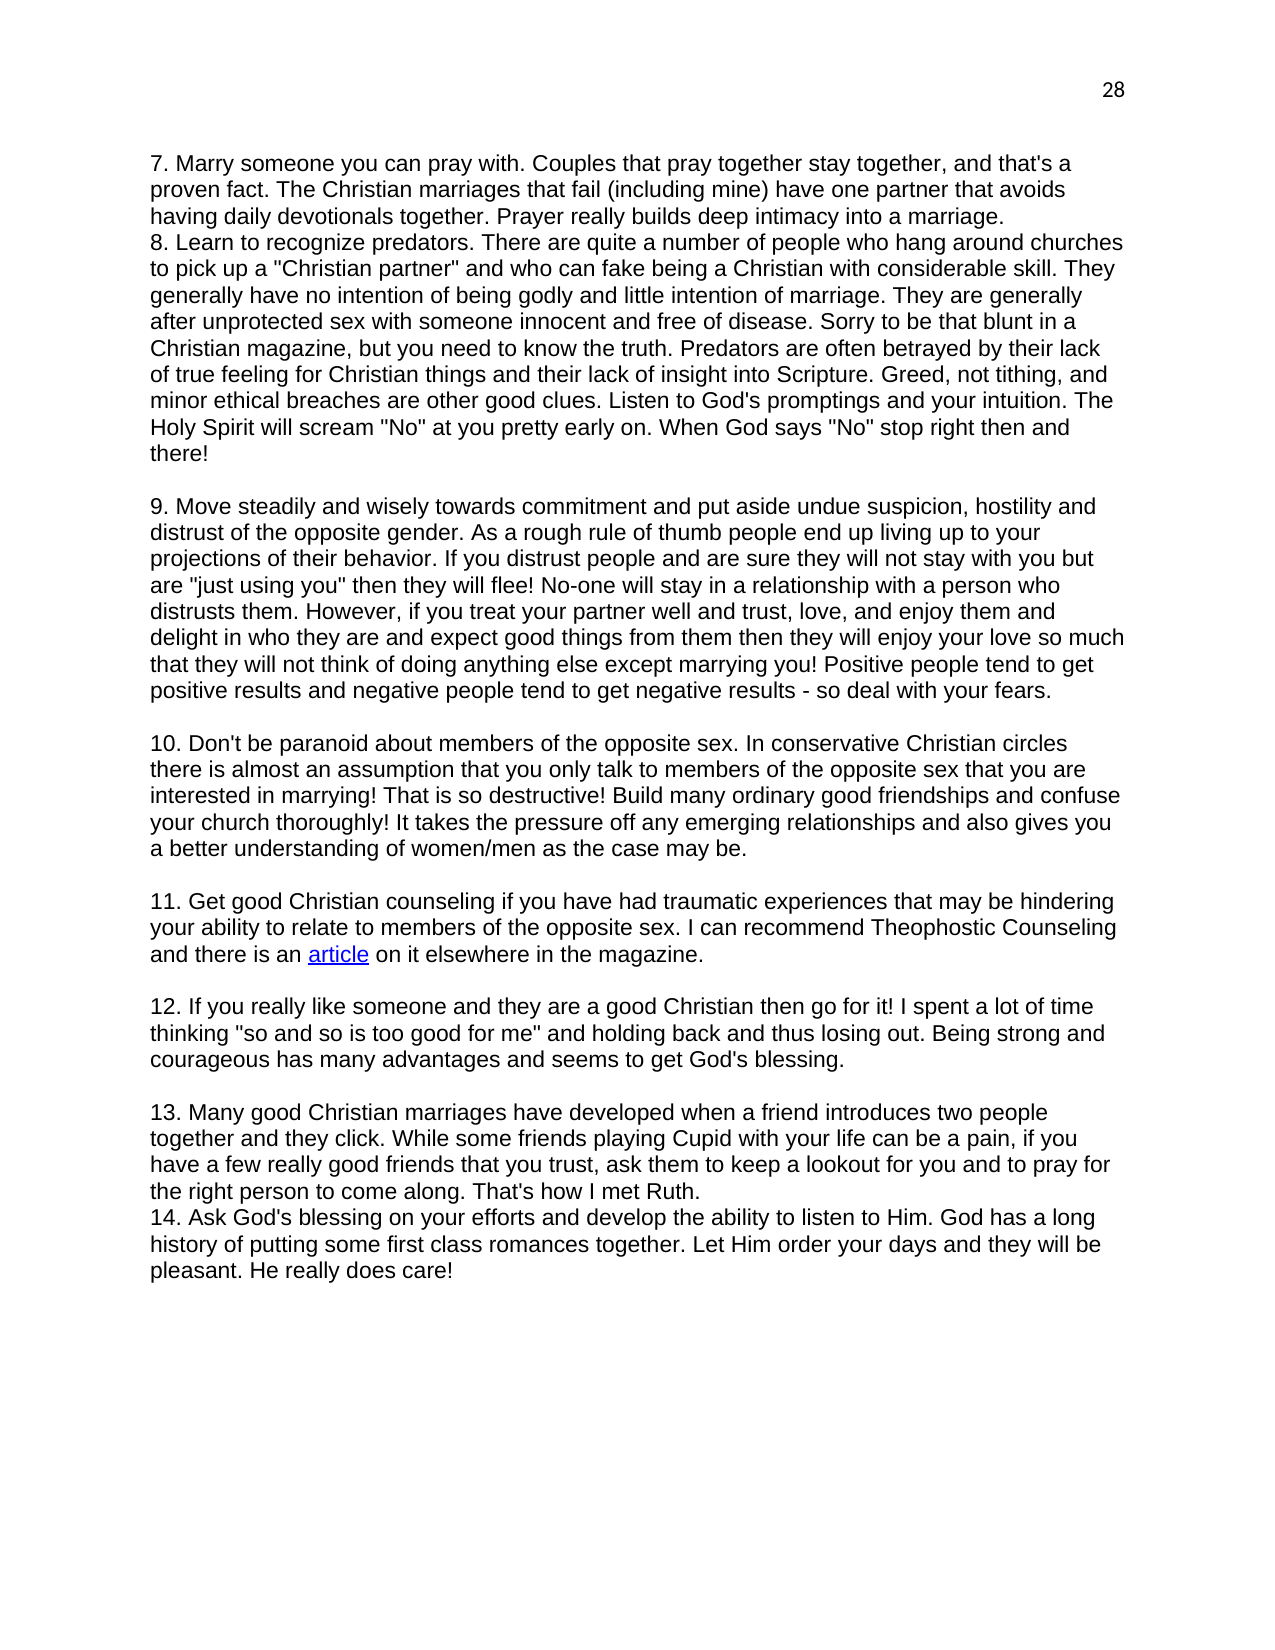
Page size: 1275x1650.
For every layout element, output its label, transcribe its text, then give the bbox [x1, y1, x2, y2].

text 12. If you really like someone and they are a good Christian then go for it! I spent a lot of time thinking "so and so is too good for me" and holding back and thus losing out. Being strong and courageous has many advantages and seems to get God's blessing. [150, 993, 1125, 1072]
text 7. Marry someone you can pray with. Couples that pray together stay together, and that's a proven fact. The Christian marriages that fail (including mine) have one partner that avoids having daily devotionals together. Prayer really builds deep intimacy into a marriage. [150, 150, 1125, 229]
text 14. Ask God's blessing on your efforts and develop the ability to listen to Him. God has a long history of putting some first class romances together. Let Him order your days and they will be pleasant. He really does care! [150, 1204, 1125, 1283]
text 8. Learn to recognize predators. There are quite a number of people who hang around churches to pick up a "Christian partner" and who can fake being a Christian with considerable skill. They generally have no intention of being godly and little intention of marriage. They are generally after unprotected sex with someone innocent and free of disease. Sorry to be that blunt in a Christian magazine, but you need to know the truth. Predators are often betrayed by their lack of true feeling for Christian things and their lack of insight into Scripture. Greed, not tithing, and minor ethical breaches are other good clues. Listen to God's promptings and your intuition. The Holy Spirit will scream "No" at you pretty early on. When God says "No" stop right then and there! [150, 229, 1125, 466]
text 10. Don't be paranoid about members of the opposite sex. In conservative Christian circles there is almost an assumption that you only talk to members of the opposite sex that you are interested in marrying! That is so destructive! Build many ordinary good friendships and confuse your church thoroughly! It takes the pressure off any emerging relationships and also gives you a better understanding of women/men as the case may be. [150, 730, 1125, 862]
text 9. Move steadily and wisely towards commitment and put aside undue suspicion, hostility and distrust of the opposite gender. As a rough rule of thumb people end up living up to your projections of their behavior. If you distrust people and are sure they will not stay with you but are "just using you" then they will flee! No-one will stay in a relationship with a person who distrusts them. However, if you treat your partner well and trust, love, and enjoy them and delight in who they are and expect good things from them then they will enjoy your love so much that they will not think of doing anything else except marrying you! Positive people tend to get positive results and negative people tend to get negative results - so deal with your fears. [150, 493, 1125, 703]
text 11. Get good Christian counseling if you have had traumatic experiences that may be hindering your ability to relate to members of the opposite sex. I can recommend Theophostic Counseling and there is an article on it elsewhere in the magazine. [150, 888, 1125, 967]
text 13. Many good Christian marriages have developed when a friend introduces two people together and they click. While some friends playing Cupid with your life can be a pain, if you have a few really good friends that you trust, ask them to keep a lookout for you and to pray for the right person to come along. That's how I met Ruth. [150, 1099, 1125, 1204]
